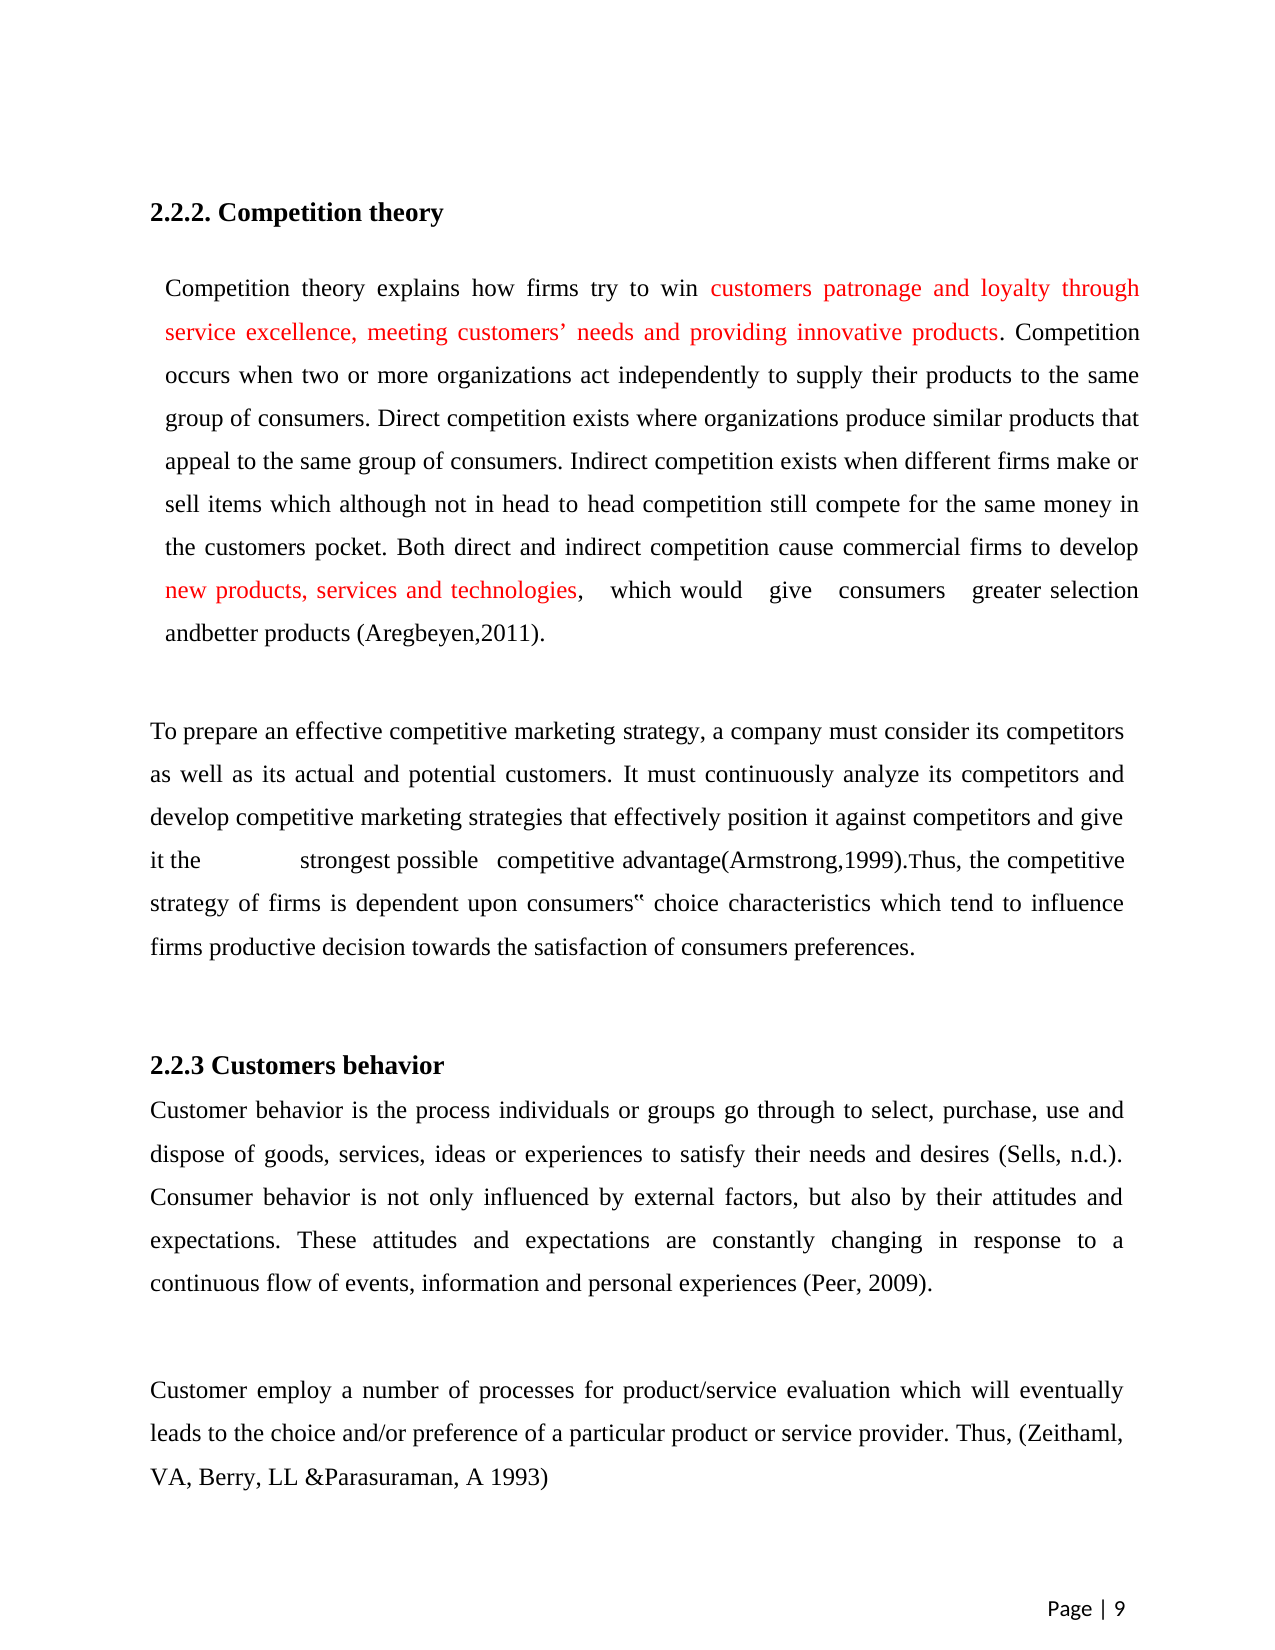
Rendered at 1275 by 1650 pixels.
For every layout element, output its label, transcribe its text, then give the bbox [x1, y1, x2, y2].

subtitle 2.2.3 Customers behavior [150, 1049, 1125, 1080]
text Customer employ a number of processes for product/service evaluation which will eventually leads to the choice and/or preference of a particular product or service provider. Thus, (Zeithaml, VA, Berry, LL &Parasuraman, A 1993) [150, 1375, 1125, 1490]
text Competition theory explains how firms try to win customers patronage and loyalty through service excellence, meeting customers’ needs and providing innovative products. Competition occurs when two or more organizations act independently to supply their products to the same group of consumers. Direct competition exists where organizations produce similar products that appeal to the same group of consumers. Indirect competition exists when different firms make or sell items which although not in head to head competition still compete for the same money in the customers pocket. Both direct and indirect competition cause commercial firms to develop new products, services and technologies, which would give consumers greater selection andbetter products (Aregbeyen,2011). [150, 273, 1125, 647]
text To prepare an effective competitive marketing strategy, a company must consider its competitors as well as its actual and potential customers. It must continuously analyze its competitors and develop competitive marketing strategies that effectively position it against competitors and give it the strongest possible competitive advantage(Armstrong,1999).Thus, the competitive strategy of firms is dependent upon consumers‟ choice characteristics which tend to influence firms productive decision towards the satisfaction of consumers preferences. [150, 716, 1125, 960]
text Customer behavior is the process individuals or groups go through to select, purchase, use and dispose of goods, services, ideas or experiences to satisfy their needs and desires (Sells, n.d.). Consumer behavior is not only influenced by external factors, but also by their attitudes and expectations. These attitudes and expectations are constantly changing in response to a continuous flow of events, information and personal experiences (Peer, 2009). [150, 1096, 1125, 1297]
subtitle 2.2.2. Competition theory [150, 196, 1125, 227]
